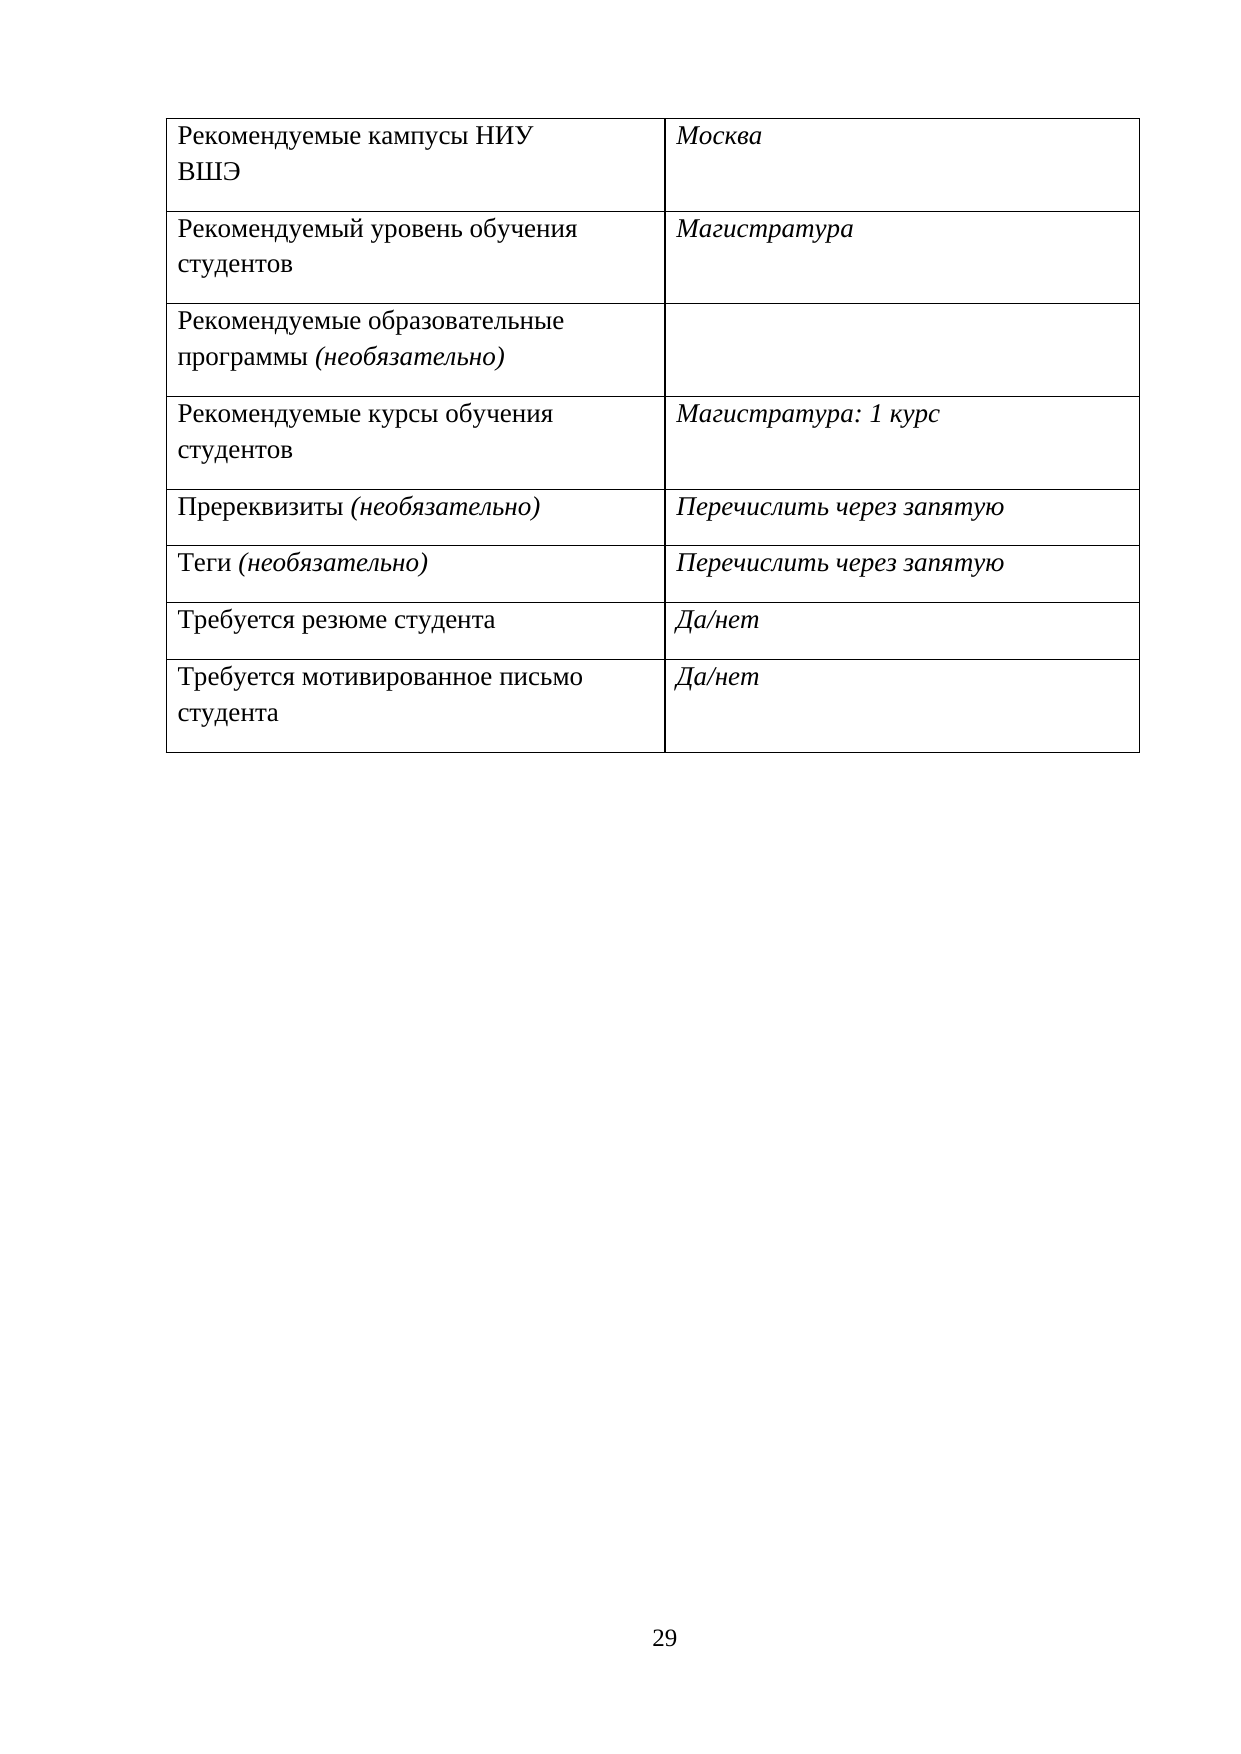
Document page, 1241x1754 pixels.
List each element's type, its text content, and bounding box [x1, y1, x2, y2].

table_cell Перечислить через запятую [666, 490, 1139, 545]
table_cell Рекомендуемые курсы обучения студентов [167, 397, 664, 488]
table_cell Требуется резюме студента [167, 603, 664, 659]
table_cell Москва [666, 119, 1139, 211]
table_cell Рекомендуемые кампусы НИУ ВШЭ [167, 119, 664, 211]
table_cell Требуется мотивированное письмо студента [167, 660, 664, 752]
table_cell Рекомендуемые образовательные программы (необязательно) [167, 304, 664, 396]
table_cell Перечислить через запятую [666, 546, 1139, 602]
table_cell Пререквизиты (необязательно) [167, 490, 664, 545]
table_cell Да/нет [666, 660, 1139, 752]
table_cell [666, 304, 1139, 396]
table_cell Магистратура: 1 курс [666, 397, 1139, 488]
table_cell Магистратура [666, 212, 1139, 303]
table_cell Рекомендуемый уровень обучения студентов [167, 212, 664, 303]
table_cell Теги (необязательно) [167, 546, 664, 602]
table_cell Да/нет [666, 603, 1139, 659]
